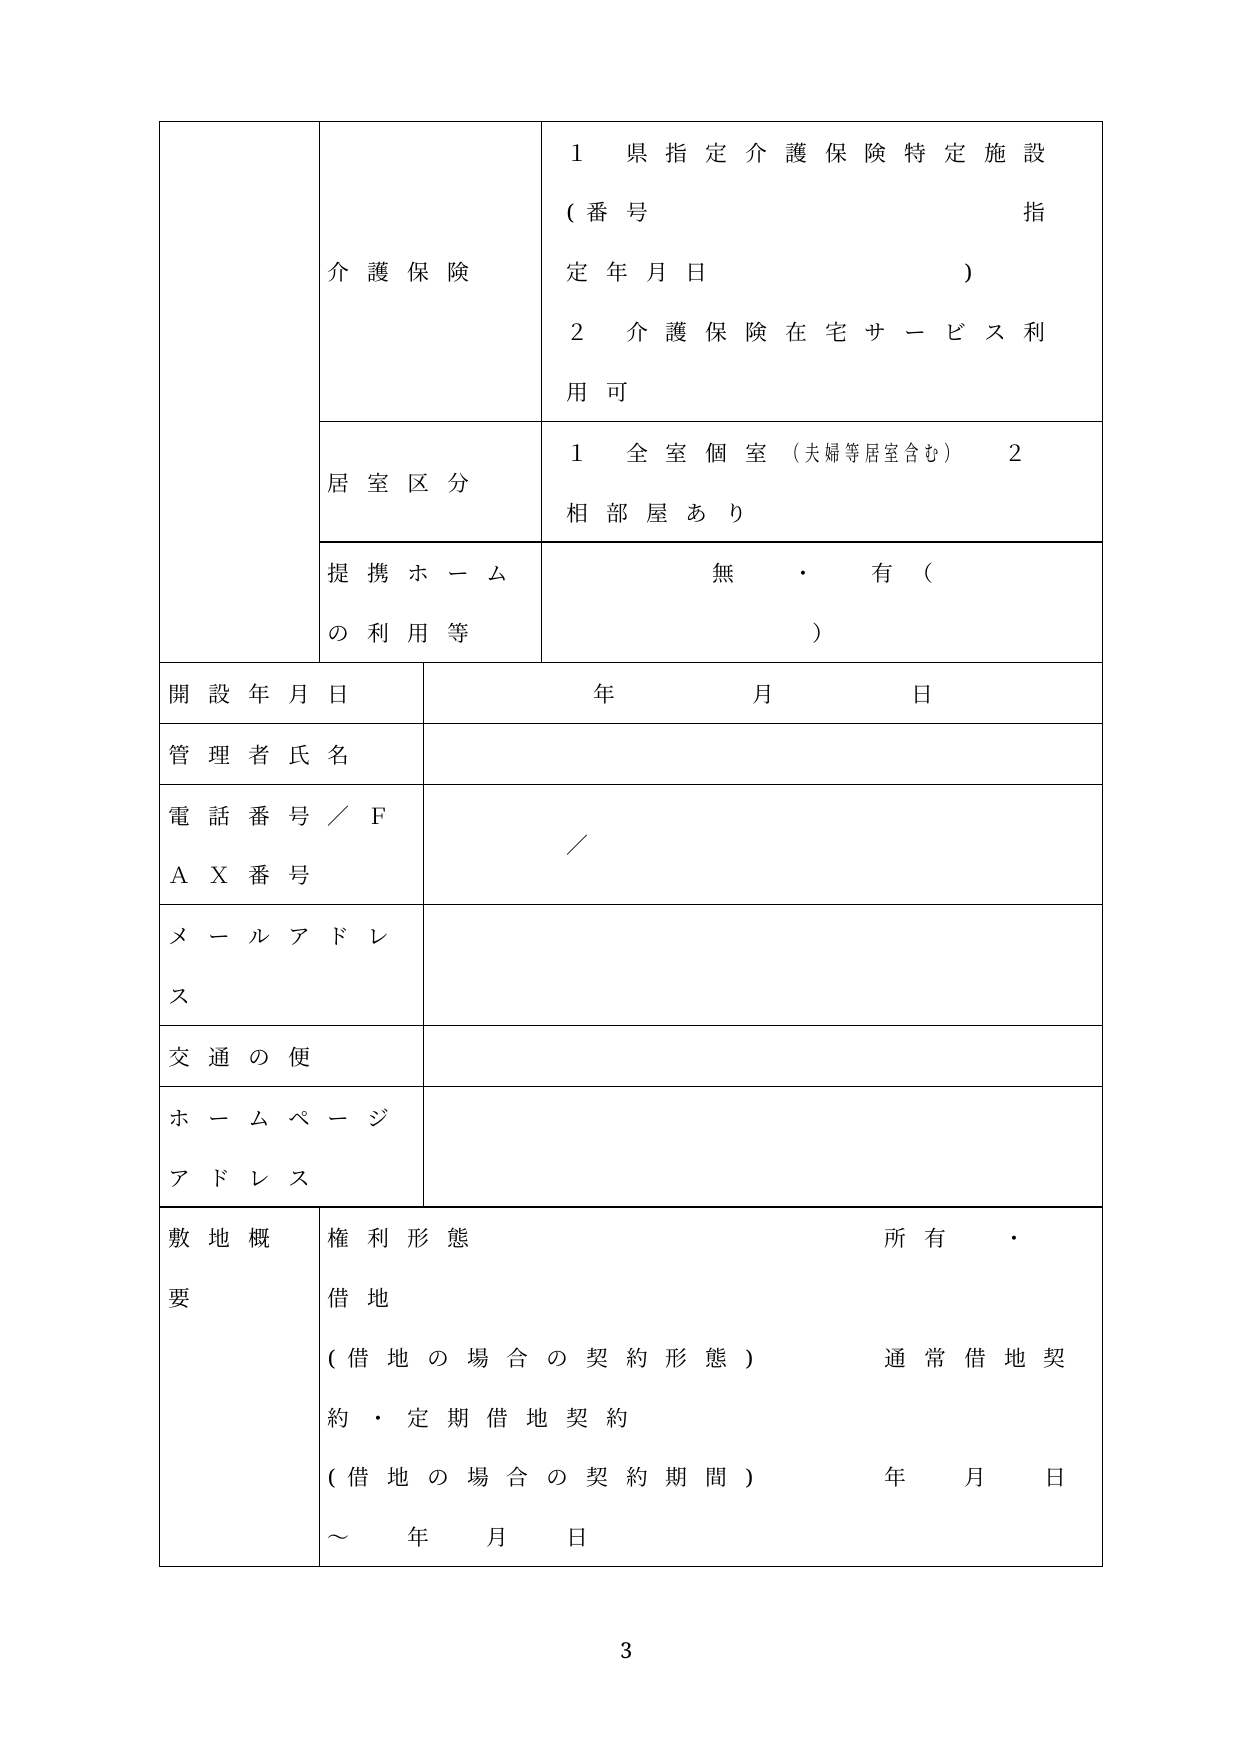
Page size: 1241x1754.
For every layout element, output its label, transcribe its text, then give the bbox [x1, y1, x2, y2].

table_cell 開設年月日 [160, 663, 423, 723]
table_cell 敷地概要 [160, 1208, 319, 1566]
table_cell 交通の便 [160, 1026, 423, 1086]
table_cell メールアドレス [160, 905, 423, 1025]
table_cell [424, 905, 1102, 1025]
table_cell ／ [424, 785, 1102, 904]
table_cell 年 月 日 [424, 663, 1102, 723]
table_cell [320, 1208, 1102, 1566]
table_cell 無 ・ 有（ ） [542, 543, 1102, 662]
table_cell ホームページアドレス [160, 1087, 423, 1206]
table_cell [424, 1087, 1102, 1206]
table_cell １ 全室個室（夫婦等居室含む） ２ 相部屋あり [542, 422, 1102, 541]
table_cell 電話番号／ＦＡＸ番号 [160, 785, 423, 904]
table_cell [424, 1026, 1102, 1086]
table_cell 提携ホームの利用等 [320, 543, 541, 662]
table_cell 居室区分 [320, 422, 541, 541]
table_cell 管理者氏名 [160, 724, 423, 784]
table_cell 介護保険 [320, 122, 541, 421]
table_cell １ 県指定介護保険特定施設 (番号 指定年月日 ) ２ 介護保険在宅サービス利用可 [542, 122, 1102, 421]
table_cell [424, 724, 1102, 784]
